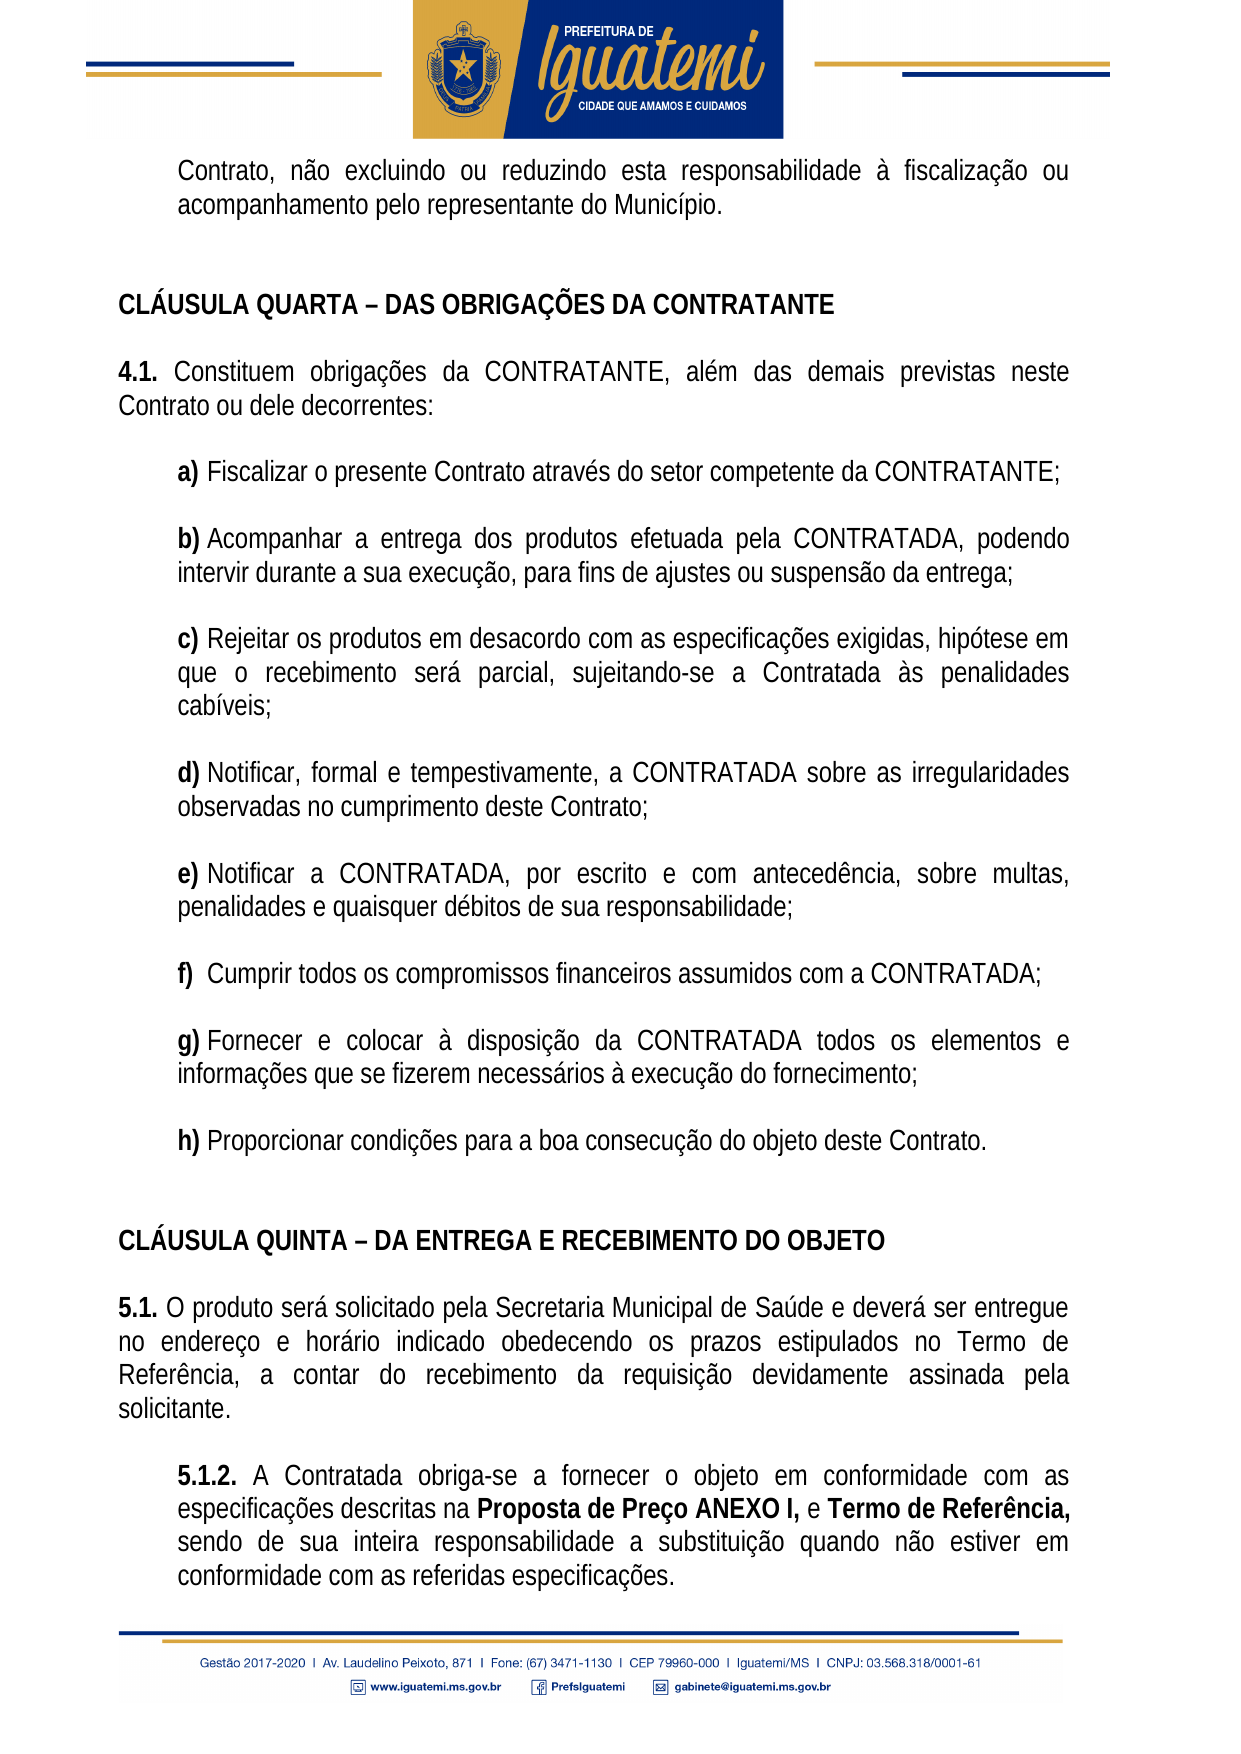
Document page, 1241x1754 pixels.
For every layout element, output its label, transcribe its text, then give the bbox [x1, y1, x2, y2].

text CLÁUSULA QUARTA – DAS OBRIGAÇÕES DA CONTRATANTE [118, 287, 1071, 321]
list Rejeitar os produtos em desacordo com as especificações exigidas, hipótese em que o recebimento será parcial, sujeitando-se a Contratada às penalidades cabíveis; [177, 622, 1071, 722]
text CLÁUSULA QUINTA – DA ENTREGA E RECEBIMENTO DO OBJETO [118, 1223, 1071, 1257]
text 5.1.2. A Contratada obriga-se a fornecer o objeto em conformidade com as especificações descritas na Proposta de Preço ANEXO I, e Termo de Referência, sendo de sua inteira responsabilidade a substituição quando não estiver em conformidade com as referidas especificações. [177, 1458, 1071, 1591]
picture [118, 1624, 1063, 1703]
text 4.1. Constituem obrigações da CONTRATANTE, além das demais previstas neste Contrato ou dele decorrentes: [118, 354, 1071, 421]
list Fornecer e colocar à disposição da CONTRATADA todos os elementos e informações que se fizerem necessários à execução do fornecimento; [177, 1023, 1071, 1090]
list Notificar, formal e tempestivamente, a CONTRATADA sobre as irregularidades observadas no cumprimento deste Contrato; [177, 755, 1071, 822]
list Notificar a CONTRATADA, por escrito e com antecedência, sobre multas, penalidades e quaisquer débitos de sua responsabilidade; [177, 856, 1071, 923]
list Fiscalizar o presente Contrato através do setor competente da CONTRATANTE; [177, 454, 1071, 488]
list Cumprir todos os compromissos financeiros assumidos com a CONTRATADA; [177, 956, 1071, 989]
list Proporcionar condições para a boa consecução do objeto deste Contrato. [177, 1123, 1071, 1157]
picture [86, 0, 1110, 139]
text 5.1. O produto será solicitado pela Secretaria Municipal de Saúde e deverá ser entregue no endereço e horário indicado obedecendo os prazos estipulados no Termo de Referência, a contar do recebimento da requisição devidamente assinada pela solicitante. [118, 1290, 1071, 1424]
list Acompanhar a entrega dos produtos efetuada pela CONTRATADA, podendo intervir durante a sua execução, para fins de ajustes ou suspensão da entrega; [177, 521, 1071, 588]
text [177, 153, 1071, 220]
